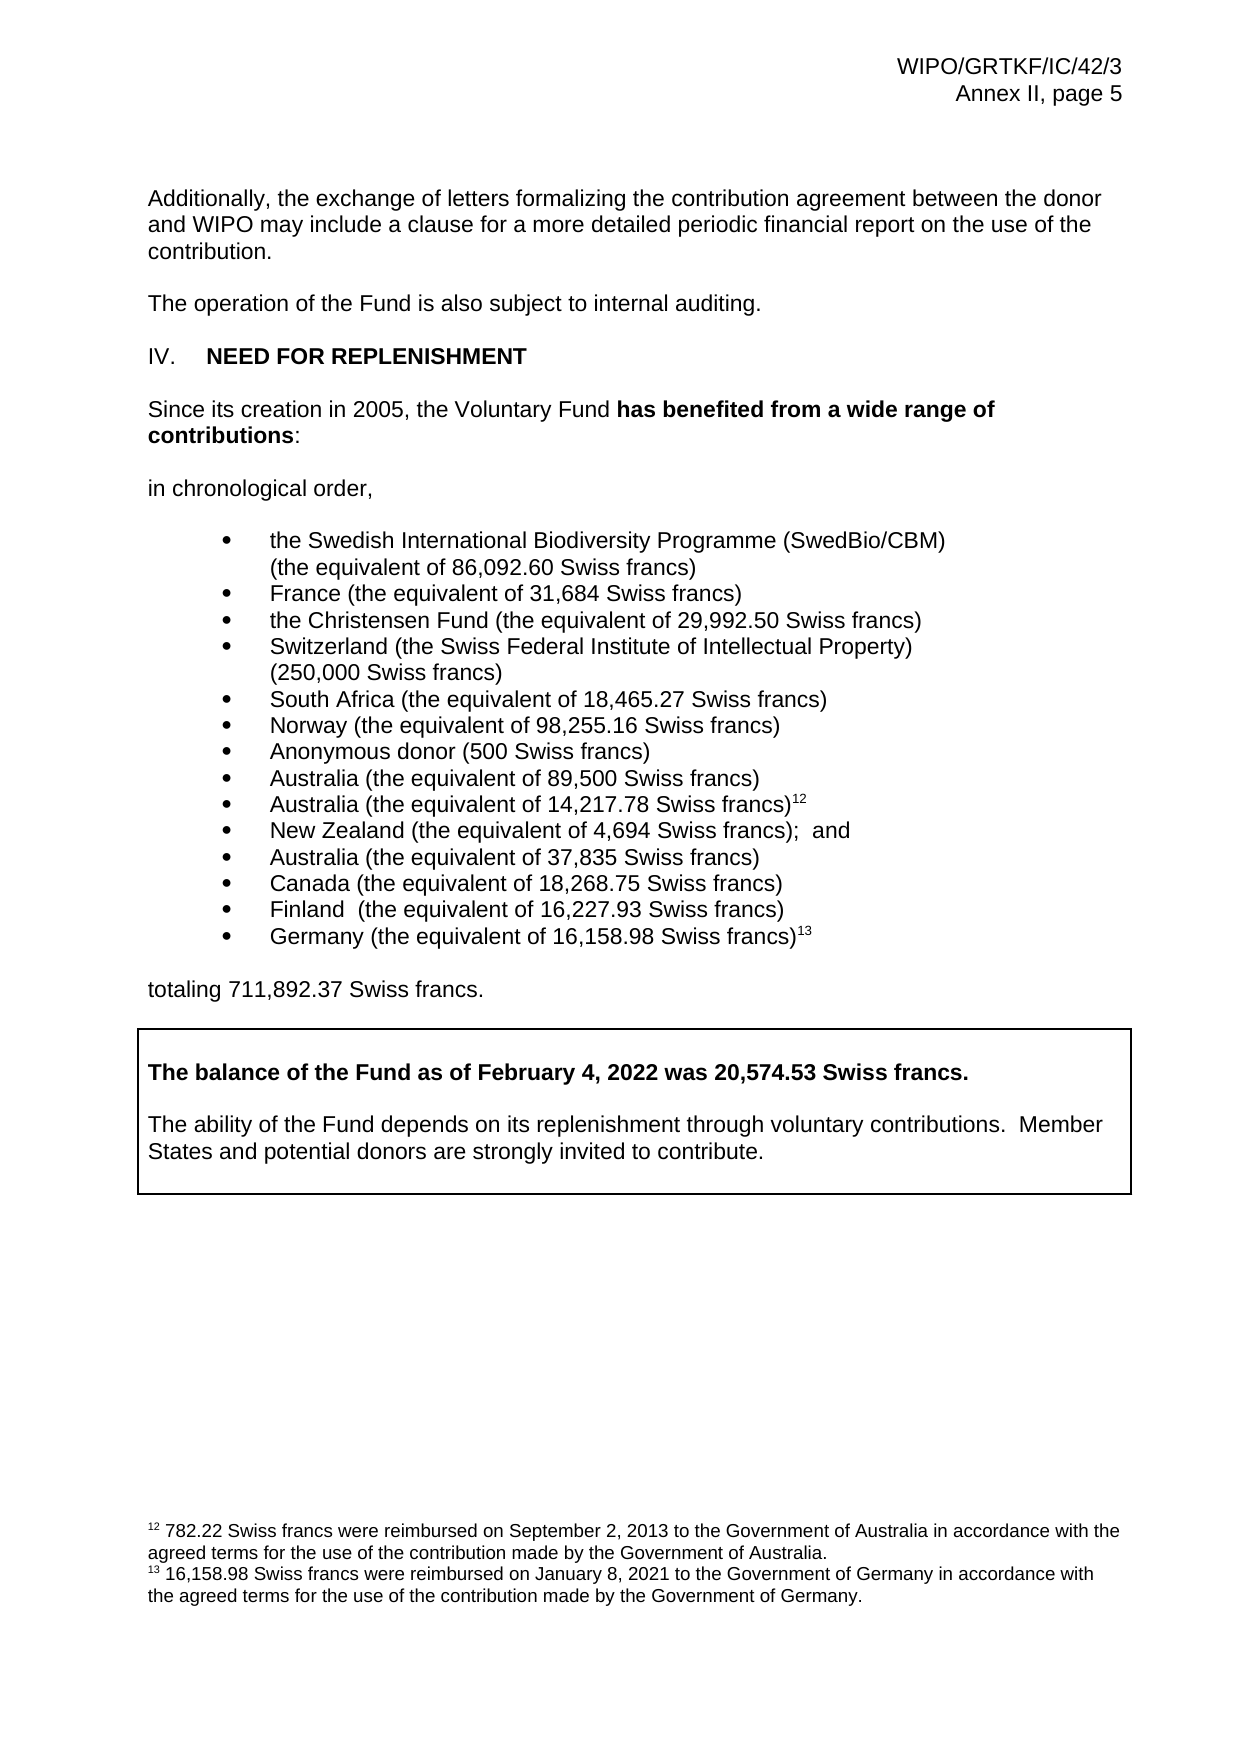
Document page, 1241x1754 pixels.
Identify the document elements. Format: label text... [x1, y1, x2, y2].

text Additionally, the exchange of letters formalizing the contribution agreement between the donor and WIPO may include a clause for a more detailed periodic financial report on the use of the contribution. [148, 185, 1122, 264]
list Switzerland (the Swiss Federal Institute of Intellectual Property) (250,000 Swiss francs) [223, 633, 1122, 686]
list New Zealand (the equivalent of 4,694 Swiss francs); and [223, 817, 1122, 844]
text The operation of the Fund is also subject to internal auditing. [148, 290, 1122, 317]
text The ability of the Fund depends on its replenishment through voluntary contributions. Member States and potential donors are strongly invited to contribute. [148, 1111, 1122, 1164]
list Germany (the equivalent of 16,158.98 Swiss francs) [223, 923, 1122, 949]
text totaling 711,892.37 Swiss francs. [148, 976, 1122, 1002]
list Canada (the equivalent of 18,268.75 Swiss francs) [223, 870, 1122, 896]
text IV. NEED FOR REPLENISHMENT [148, 343, 1122, 369]
list Anonymous donor (500 Swiss francs) [223, 738, 1122, 765]
list Australia (the equivalent of 89,500 Swiss francs) [223, 765, 1122, 791]
text in chronological order, [148, 475, 1122, 501]
list Norway (the equivalent of 98,255.16 Swiss francs) [223, 712, 1122, 738]
text The balance of the Fund as of February 4, 2022 was 20,574.53 Swiss francs. [148, 1059, 1122, 1085]
list Finland (the equivalent of 16,227.93 Swiss francs) [223, 896, 1122, 923]
list Australia (the equivalent of 37,835 Swiss francs) [223, 844, 1122, 870]
list France (the equivalent of 31,684 Swiss francs) [223, 580, 1122, 607]
text Since its creation in 2005, the Voluntary Fund has benefited from a wide range of contributions: [148, 396, 1122, 448]
list South Africa (the equivalent of 18,465.27 Swiss francs) [223, 686, 1122, 712]
list Australia (the equivalent of 14,217.78 Swiss francs) [223, 791, 1122, 817]
list the Swedish International Biodiversity Programme (SwedBio/CBM) (the equivalent of 86,092.60 Swiss francs) [223, 527, 1122, 580]
list the Christensen Fund (the equivalent of 29,992.50 Swiss francs) [223, 607, 1122, 633]
